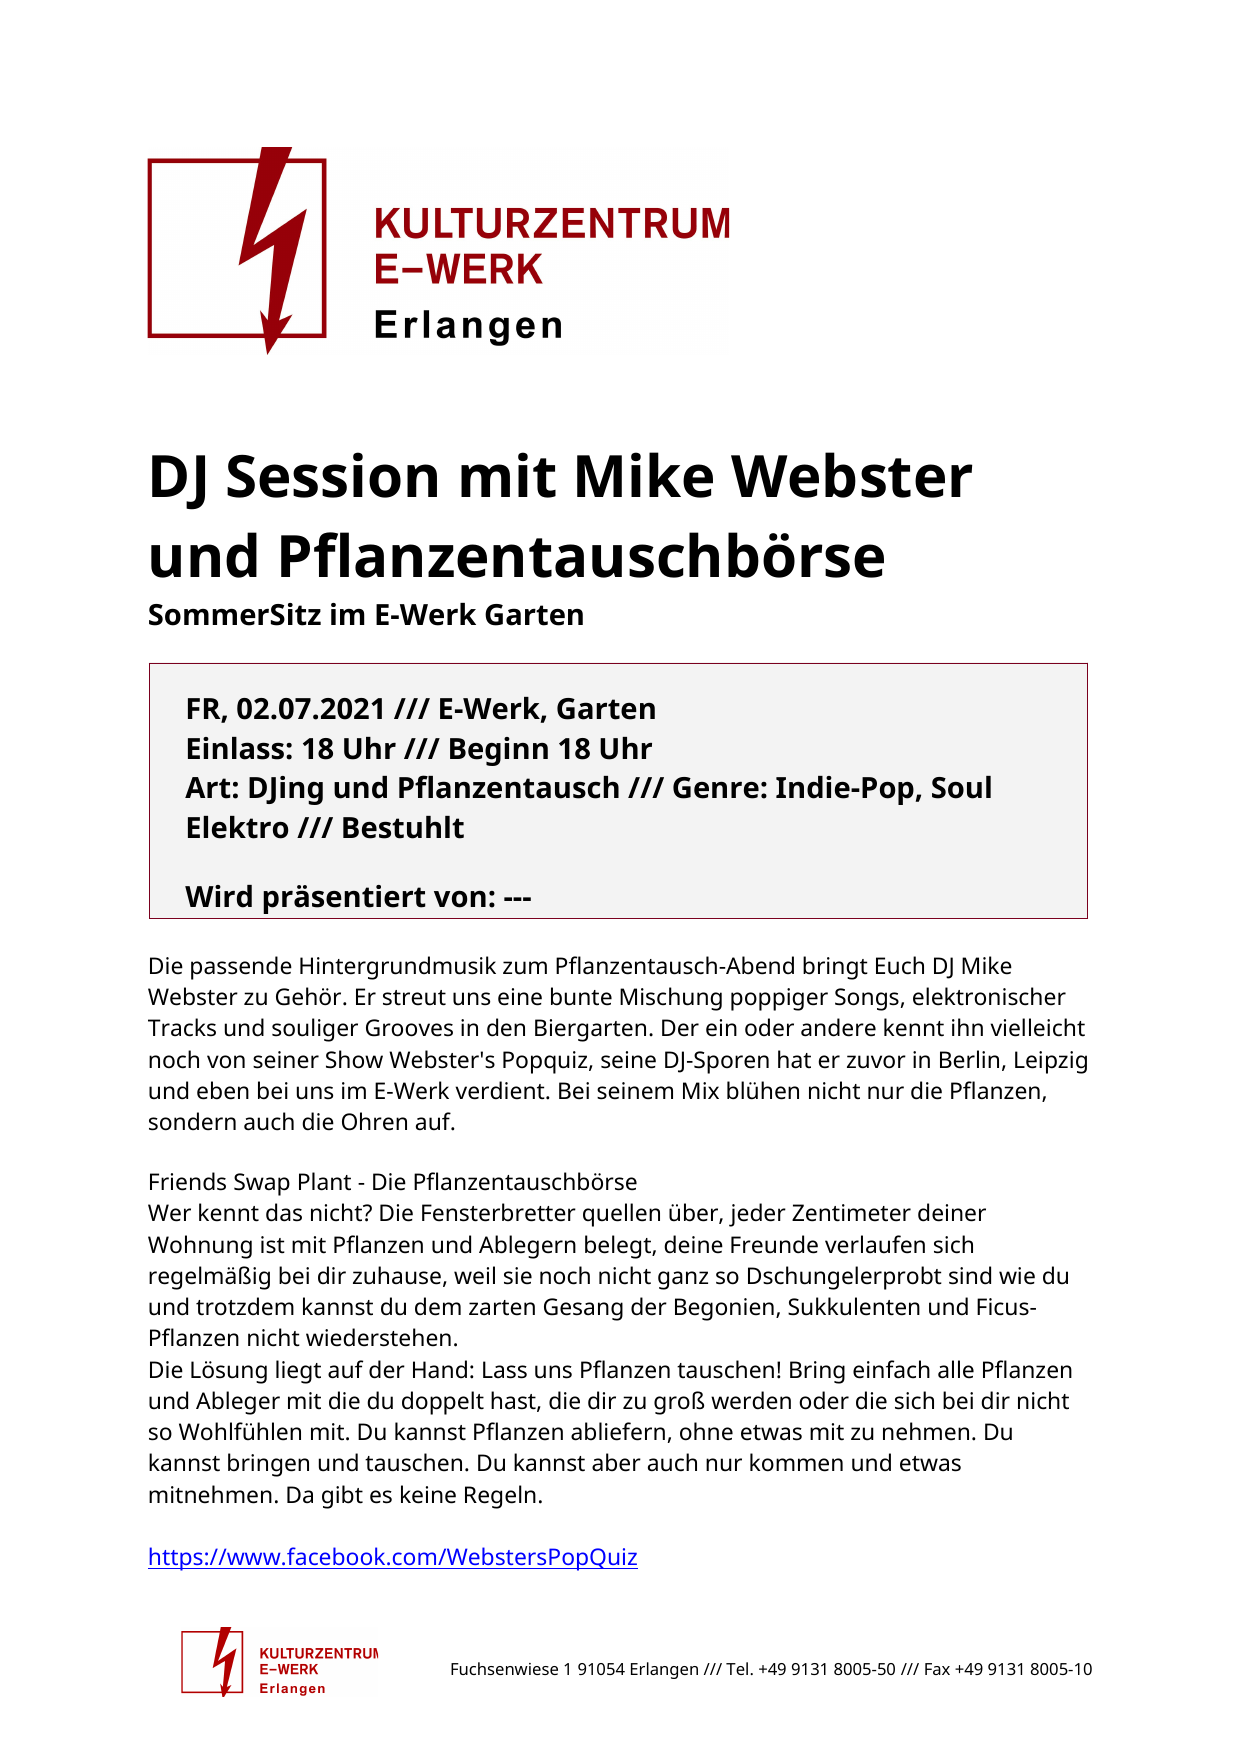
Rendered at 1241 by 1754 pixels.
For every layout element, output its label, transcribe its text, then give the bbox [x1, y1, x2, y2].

text DJ Session mit Mike Webster und Pflanzentauschbörse SommerSitz im E-Werk Garten [148, 435, 1093, 634]
text https://www.facebook.com/WebstersPopQuiz [148, 1541, 1093, 1601]
picture [181, 1627, 379, 1697]
picture [147, 147, 730, 355]
text FR, 02.07.2021 /// E-Werk, Garten Einlass: 18 Uhr /// Beginn 18 Uhr Art: DJing und Pflanzentausch /// Genre: Indie-Pop, Soul Elektro /// Bestuhlt [150, 685, 1087, 873]
text Wird präsentiert von: --- [150, 873, 1087, 918]
text Die passende Hintergrundmusik zum Pflanzentausch-Abend bringt Euch DJ Mike Webster zu Gehör. Er streut uns eine bunte Mischung poppiger Songs, elektronischer Tracks und souliger Grooves in den Biergarten. Der ein oder andere kennt ihn vielleicht noch von seiner Show Webster's Popquiz, seine DJ-Sporen hat er zuvor in Berlin, Leipzig und eben bei uns im E-Werk verdient. Bei seinem Mix blühen nicht nur die Pflanzen, sondern auch die Ohren auf. [148, 950, 1093, 1166]
text Friends Swap Plant - Die Pflanzentauschbörse Wer kennt das nicht? Die Fensterbretter quellen über, jeder Zentimeter deiner Wohnung ist mit Pflanzen und Ablegern belegt, deine Freunde verlaufen sich regelmäßig bei dir zuhause, weil sie noch nicht ganz so Dschungelerprobt sind wie du und trotzdem kannst du dem zarten Gesang der Begonien, Sukkulenten und Ficus-Pflanzen nicht wiederstehen. Die Lösung liegt auf der Hand: Lass uns Pflanzen tauschen! Bring einfach alle Pflanzen und Ableger mit die du doppelt hast, die dir zu groß werden oder die sich bei dir nicht so Wohlfühlen mit. Du kannst Pflanzen abliefern, ohne etwas mit zu nehmen. Du kannst bringen und tauschen. Du kannst aber auch nur kommen und etwas mitnehmen. Da gibt es keine Regeln. [148, 1166, 1093, 1510]
